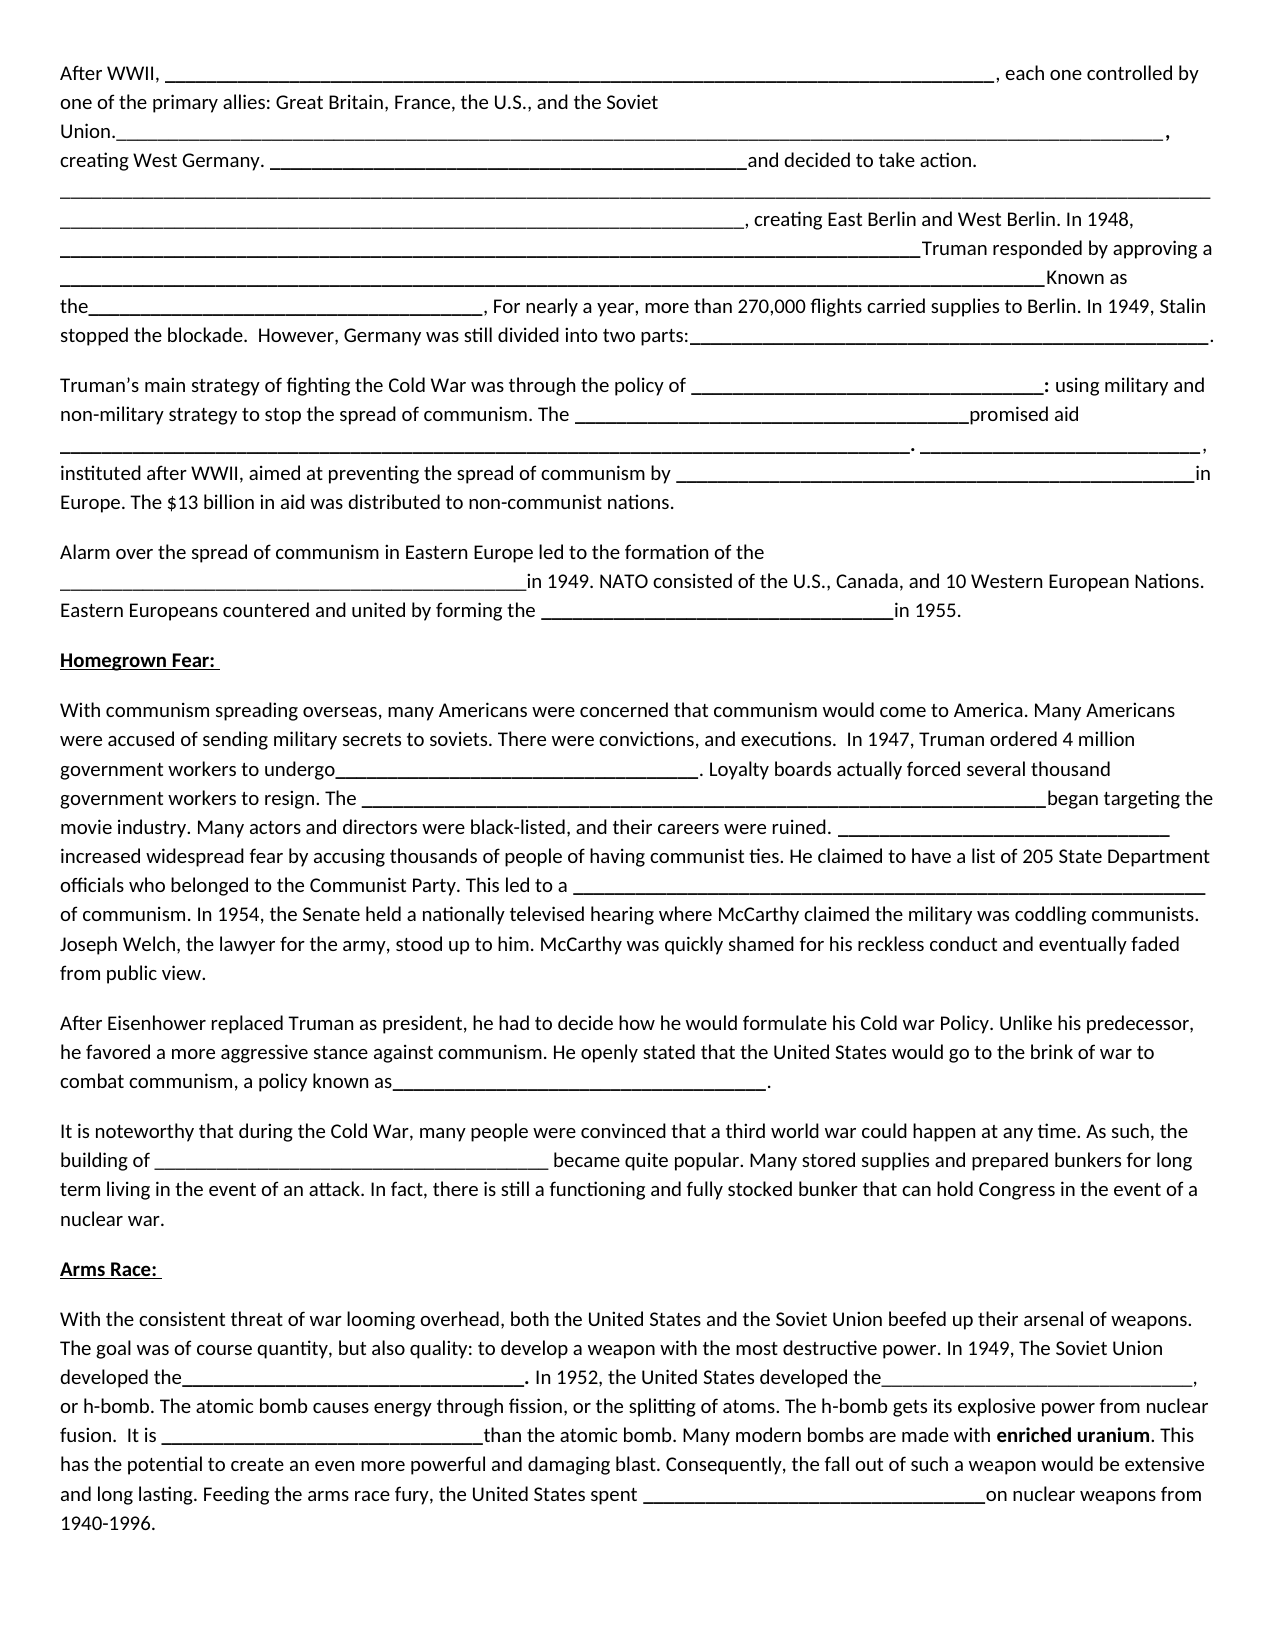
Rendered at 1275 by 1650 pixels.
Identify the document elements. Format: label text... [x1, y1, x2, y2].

text With the consistent threat of war looming overhead, both the United States and the Soviet Union beefed up their arsenal of weapons. The goal was of course quantity, but also quality: to develop a weapon with the most destructive power. In 1949, The Soviet Union developed the_________________________________. In 1952, the United States developed the______________________________, or h-bomb. The atomic bomb causes energy through fission, or the splitting of atoms. The h-bomb gets its explosive power from nuclear fusion. It is _______________________________than the atomic bomb. Many modern bombs are made with enriched uranium. This has the potential to create an even more powerful and damaging blast. Consequently, the fall out of such a weapon would be extensive and long lasting. Feeding the arms race fury, the United States spent _________________________________on nuclear weapons from 1940-1996. [60, 1306, 1215, 1535]
text With communism spreading overseas, many Americans were concerned that communism would come to America. Many Americans were accused of sending military secrets to soviets. There were convictions, and executions. In 1947, Truman ordered 4 million government workers to undergo___________________________________. Loyalty boards actually forced several thousand government workers to resign. The __________________________________________________________________began targeting the movie industry. Many actors and directors were black-listed, and their careers were ruined. ________________________________ increased widespread fear by accusing thousands of people of having communist ties. He claimed to have a list of 205 State Department officials who belonged to the Communist Party. This led to a _____________________________________________________________ of communism. In 1954, the Senate held a nationally televised hearing where McCarthy claimed the military was coddling communists. Joseph Welch, the lawyer for the army, stood up to him. McCarthy was quickly shamed for his reckless conduct and eventually faded from public view. [60, 697, 1215, 985]
text Homegrown Fear: [60, 647, 1215, 673]
text Arms Race: [60, 1256, 1215, 1281]
text After WWII, ________________________________________________________________________________, each one controlled by one of the primary allies: Great Britain, France, the U.S., and the Soviet Union._____________________________________________________________________________________________________, creating West Germany. ______________________________________________and decided to take action. _________________________________________________________________________________________________________________________________________________________________________________, creating East Berlin and West Berlin. In 1948, ___________________________________________________________________________________Truman responded by approving a _______________________________________________________________________________________________Known as the______________________________________, For nearly a year, more than 270,000 flights carried supplies to Berlin. In 1949, Stalin stopped the blockade. However, Germany was still divided into two parts:__________________________________________________. [60, 60, 1215, 348]
text It is noteworthy that during the Cold War, many people were convinced that a third world war could happen at any time. As such, the building of ______________________________________ became quite popular. Many stored supplies and prepared bunkers for long term living in the event of an attack. In fact, there is still a functioning and fully stocked bunker that can hold Congress in the event of a nuclear war. [60, 1118, 1215, 1231]
text Alarm over the spread of communism in Eastern Europe led to the formation of the _____________________________________________in 1949. NATO consisted of the U.S., Canada, and 10 Western European Nations. Eastern Europeans countered and united by forming the __________________________________in 1955. [60, 539, 1215, 623]
text Truman’s main strategy of fighting the Cold War was through the policy of __________________________________: using military and non-military strategy to stop the spread of communism. The ______________________________________promised aid __________________________________________________________________________________. ___________________________, instituted after WWII, aimed at preventing the spread of communism by __________________________________________________in Europe. The $13 billion in aid was distributed to non-communist nations. [60, 372, 1215, 514]
text After Eisenhower replaced Truman as president, he had to decide how he would formulate his Cold war Policy. Unlike his predecessor, he favored a more aggressive stance against communism. He openly stated that the United States would go to the brink of war to combat communism, a policy known as____________________________________. [60, 1010, 1215, 1094]
